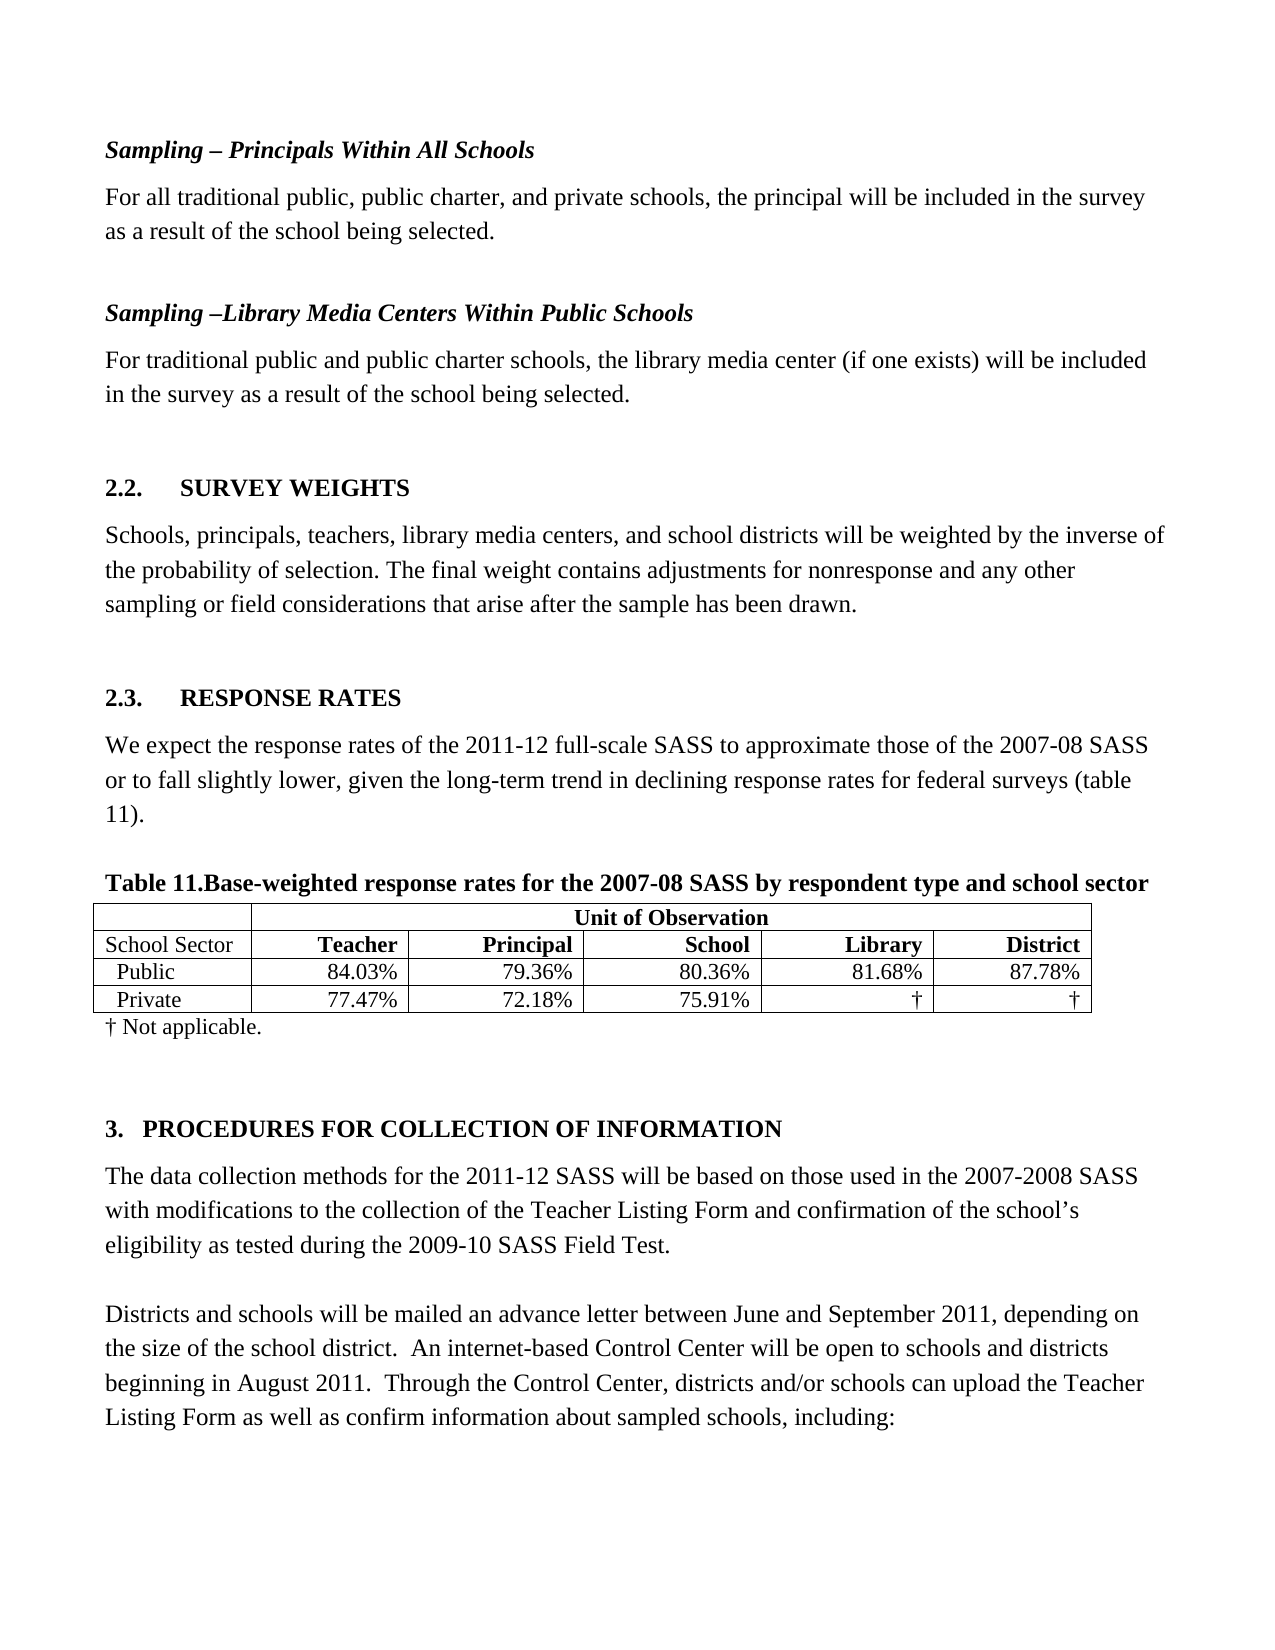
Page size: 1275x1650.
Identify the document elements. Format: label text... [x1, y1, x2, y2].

text For traditional public and public charter schools, the library media center (if one exists) will be included in the survey as a result of the school being selected. [105, 345, 1170, 408]
table_cell 72.18% [409, 986, 583, 1012]
text Table 11.Base-weighted response rates for the 2007-08 SASS by respondent type and school sector [105, 868, 1170, 897]
table_cell 77.47% [252, 986, 408, 1012]
text Sampling –Library Media Centers Within Public Schools [105, 298, 1170, 327]
text Schools, principals, teachers, library media centers, and school districts will be weighted by the inverse of the probability of selection. The final weight contains adjustments for nonresponse and any other sampling or field considerations that arise after the sample has been drawn. [105, 520, 1170, 618]
table_cell † [762, 986, 933, 1012]
table_cell 80.36% [584, 959, 761, 985]
table_cell Library [762, 931, 933, 957]
table_cell † [934, 986, 1091, 1012]
text The data collection methods for the 2011-12 SASS will be based on those used in the 2007-2008 SASS with modifications to the collection of the Teacher Listing Form and confirmation of the school’s eligibility as tested during the 2009-10 SASS Field Test. [105, 1161, 1170, 1258]
table_cell Private [94, 986, 251, 1012]
list PROCEDURES FOR COLLECTION OF INFORMATION [105, 1114, 1170, 1142]
table_cell 81.68% [762, 959, 933, 985]
table_cell Teacher [252, 931, 408, 957]
table_cell 75.91% [584, 986, 761, 1012]
table_cell District [934, 931, 1091, 957]
text We expect the response rates of the 2011-12 full-scale SASS to approximate those of the 2007-08 SASS or to fall slightly lower, given the long-term trend in declining response rates for federal surveys (table 11). [105, 730, 1170, 828]
table_header Unit of Observation [252, 904, 1091, 930]
text For all traditional public, public charter, and private schools, the principal will be included in the survey as a result of the school being selected. [105, 182, 1170, 245]
table_cell School [584, 931, 761, 957]
table_cell School Sector [94, 931, 251, 957]
table_cell 79.36% [409, 959, 583, 985]
text † Not applicable. [105, 1013, 1170, 1039]
text Sampling – Principals Within All Schools [105, 135, 1170, 164]
table_cell 84.03% [252, 959, 408, 985]
table_cell Public [94, 959, 251, 985]
list SURVEY WEIGHTS [105, 473, 1170, 502]
list RESPONSE RATES [105, 683, 1170, 712]
table_header [94, 904, 251, 930]
table_cell 87.78% [934, 959, 1091, 985]
table_cell Principal [409, 931, 583, 957]
text Districts and schools will be mailed an advance letter between June and September 2011, depending on the size of the school district. An internet-based will be open to schools and districts beginning in August 2011. Through the , districts and/or schools can upload the Teacher Listing Form as well as confirm information about sampled schools, including: [105, 1299, 1170, 1431]
